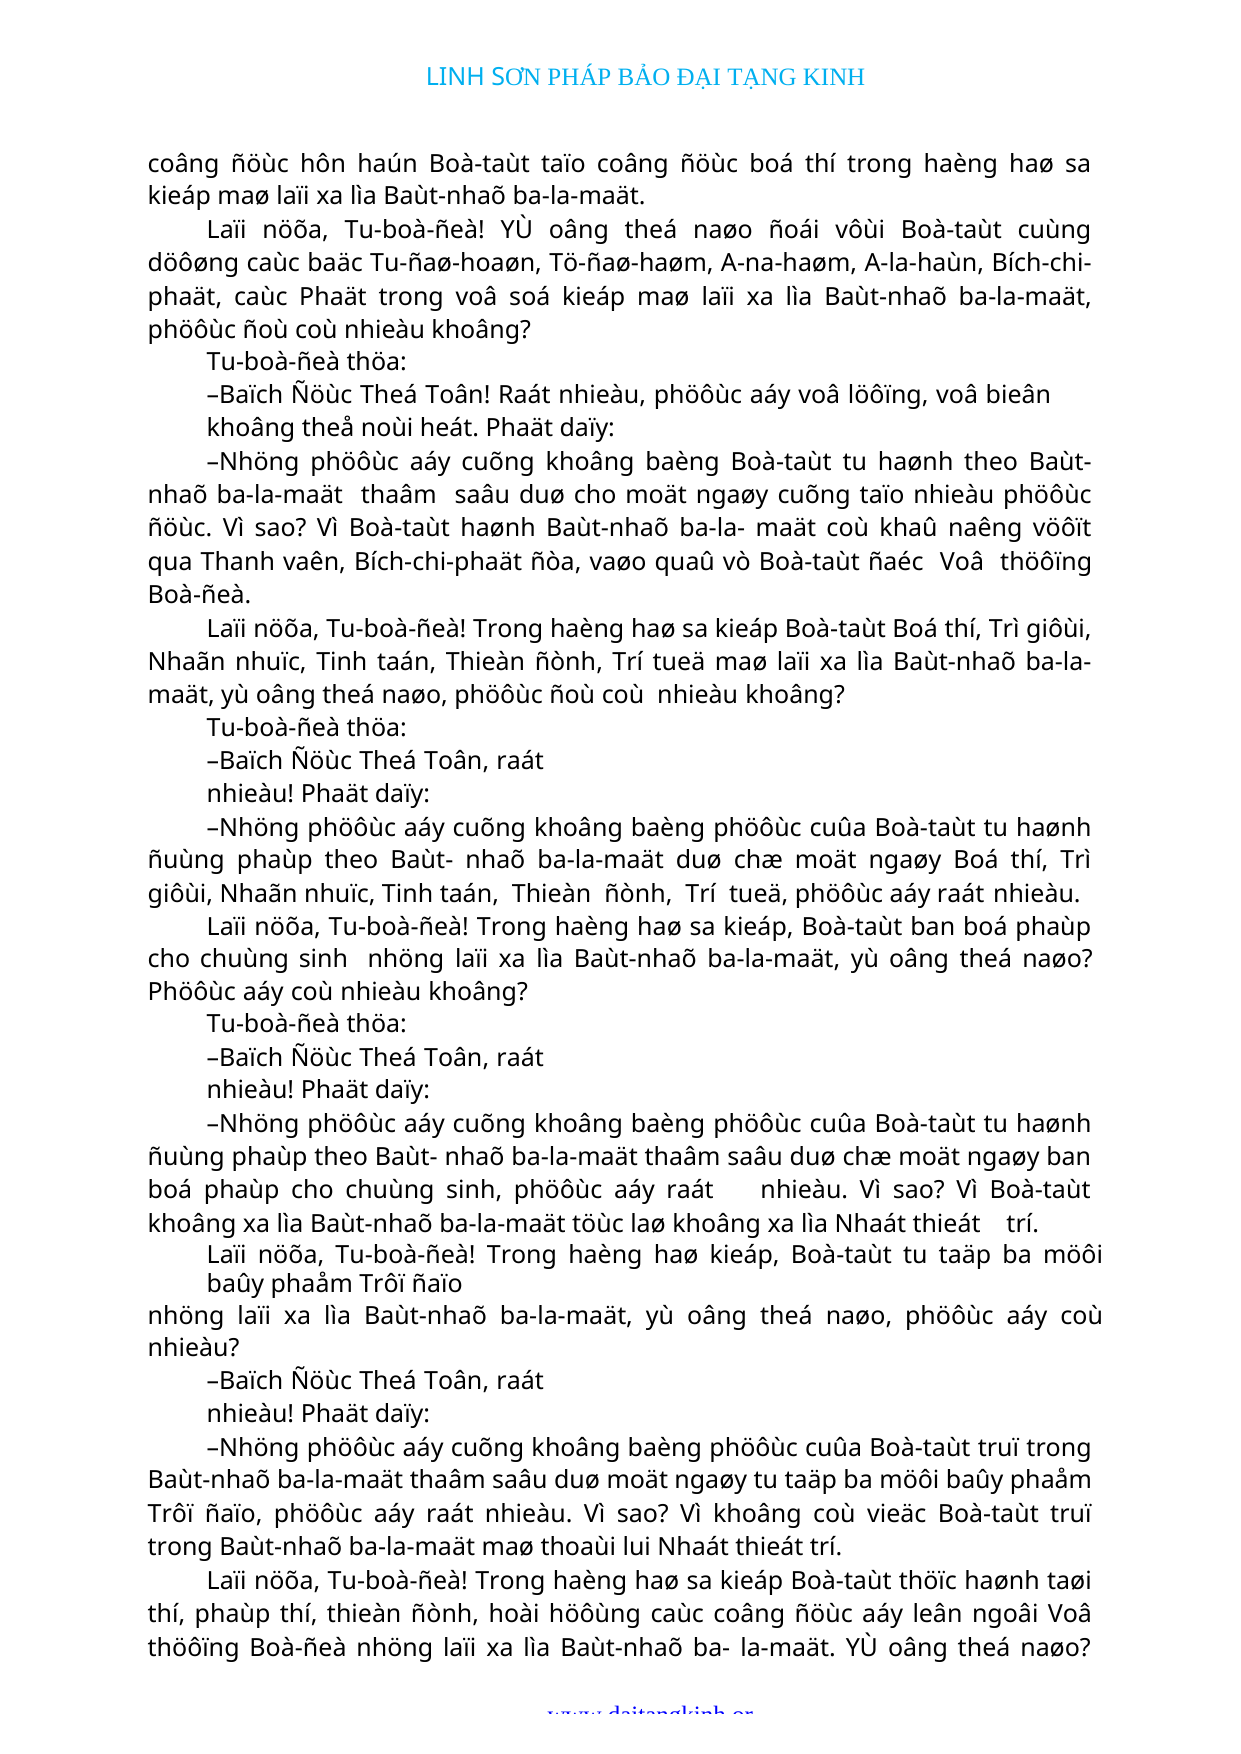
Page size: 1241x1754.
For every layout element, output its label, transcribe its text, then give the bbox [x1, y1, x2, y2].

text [147, 1563, 1093, 1663]
text Tu-boà-ñeà thöa: [206, 346, 1105, 377]
text nhöng laïi xa lìa Baùt-nhaõ ba-la-maät, yù oâng theá naøo, phöôùc aáy coù nhieàu? [147, 1299, 1105, 1363]
text Tu-boà-ñeà thöa: [206, 711, 1105, 742]
text Tu-boà-ñeà thöa: [206, 1007, 1105, 1039]
text Laïi nöõa, Tu-boà-ñeà! Trong haèng haø sa kieáp, Boà-taùt ban boá phaùp cho chuùng sinh nhöng laïi xa lìa Baùt-nhaõ ba-la-maät, yù oâng theá naøo? Phöôùc aáy coù nhieàu khoâng? [147, 909, 1093, 1007]
text –Nhöng phöôùc aáy cuõng khoâng baèng Boà-taùt tu haønh theo Baùt-nhaõ ba-la-maät thaâm saâu duø cho moät ngaøy cuõng taïo nhieàu phöôùc ñöùc. Vì sao? Vì Boà-taùt haønh Baùt-nhaõ ba-la- maät coù khaû naêng vöôït qua Thanh vaên, Bích-chi-phaät ñòa, vaøo quaû vò Boà-taùt ñaéc Voâ thöôïng Boà-ñeà. [147, 444, 1093, 611]
text Laïi nöõa, Tu-boà-ñeà! Trong haèng haø kieáp, Boà-taùt tu taäp ba möôi baûy phaåm Trôï ñaïo [206, 1240, 1105, 1299]
text Laïi nöõa, Tu-boà-ñeà! Trong haèng haø sa kieáp Boà-taùt Boá thí, Trì giôùi, Nhaãn nhuïc, Tinh taán, Thieàn ñònh, Trí tueä maø laïi xa lìa Baùt-nhaõ ba-la-maät, yù oâng theá naøo, phöôùc ñoù coù nhieàu khoâng? [147, 611, 1093, 711]
text –Baïch Ñöùc Theá Toân, raát nhieàu! Phaät daïy: [206, 1363, 544, 1429]
text –Nhöng phöôùc aáy cuõng khoâng baèng phöôùc cuûa Boà-taùt tu haønh ñuùng phaùp theo Baùt- nhaõ ba-la-maät thaâm saâu duø chæ moät ngaøy ban boá phaùp cho chuùng sinh, phöôùc aáy raát nhieàu. Vì sao? Vì Boà-taùt khoâng xa lìa Baùt-nhaõ ba-la-maät töùc laø khoâng xa lìa Nhaát thieát trí. [147, 1106, 1093, 1240]
text –Baïch Ñöùc Theá Toân! Raát nhieàu, phöôùc aáy voâ löôïng, voâ bieân khoâng theå noùi heát. Phaät daïy: [206, 377, 1052, 444]
text –Baïch Ñöùc Theá Toân, raát nhieàu! Phaät daïy: [206, 742, 544, 809]
text –Nhöng phöôùc aáy cuõng khoâng baèng phöôùc cuûa Boà-taùt truï trong Baùt-nhaõ ba-la-maät thaâm saâu duø moät ngaøy tu taäp ba möôi baûy phaåm Trôï ñaïo, phöôùc aáy raát nhieàu. Vì sao? Vì khoâng coù vieäc Boà-taùt truï trong Baùt-nhaõ ba-la-maät maø thoaùi lui Nhaát thieát trí. [147, 1429, 1093, 1563]
text –Baïch Ñöùc Theá Toân, raát nhieàu! Phaät daïy: [206, 1039, 544, 1106]
text coâng ñöùc hôn haún Boà-taùt taïo coâng ñöùc boá thí trong haèng haø sa kieáp maø laïi xa lìa Baùt-nhaõ ba-la-maät. [147, 145, 1093, 212]
text Laïi nöõa, Tu-boà-ñeà! YÙ oâng theá naøo ñoái vôùi Boà-taùt cuùng döôøng caùc baäc Tu-ñaø-hoaøn, Tö-ñaø-haøm, A-na-haøm, A-la-haùn, Bích-chi-phaät, caùc Phaät trong voâ soá kieáp maø laïi xa lìa Baùt-nhaõ ba-la-maät, phöôùc ñoù coù nhieàu khoâng? [147, 212, 1093, 346]
text –Nhöng phöôùc aáy cuõng khoâng baèng phöôùc cuûa Boà-taùt tu haønh ñuùng phaùp theo Baùt- nhaõ ba-la-maät duø chæ moät ngaøy Boá thí, Trì giôùi, Nhaãn nhuïc, Tinh taán, Thieàn ñònh, Trí tueä, phöôùc aáy raát nhieàu. [147, 809, 1093, 909]
